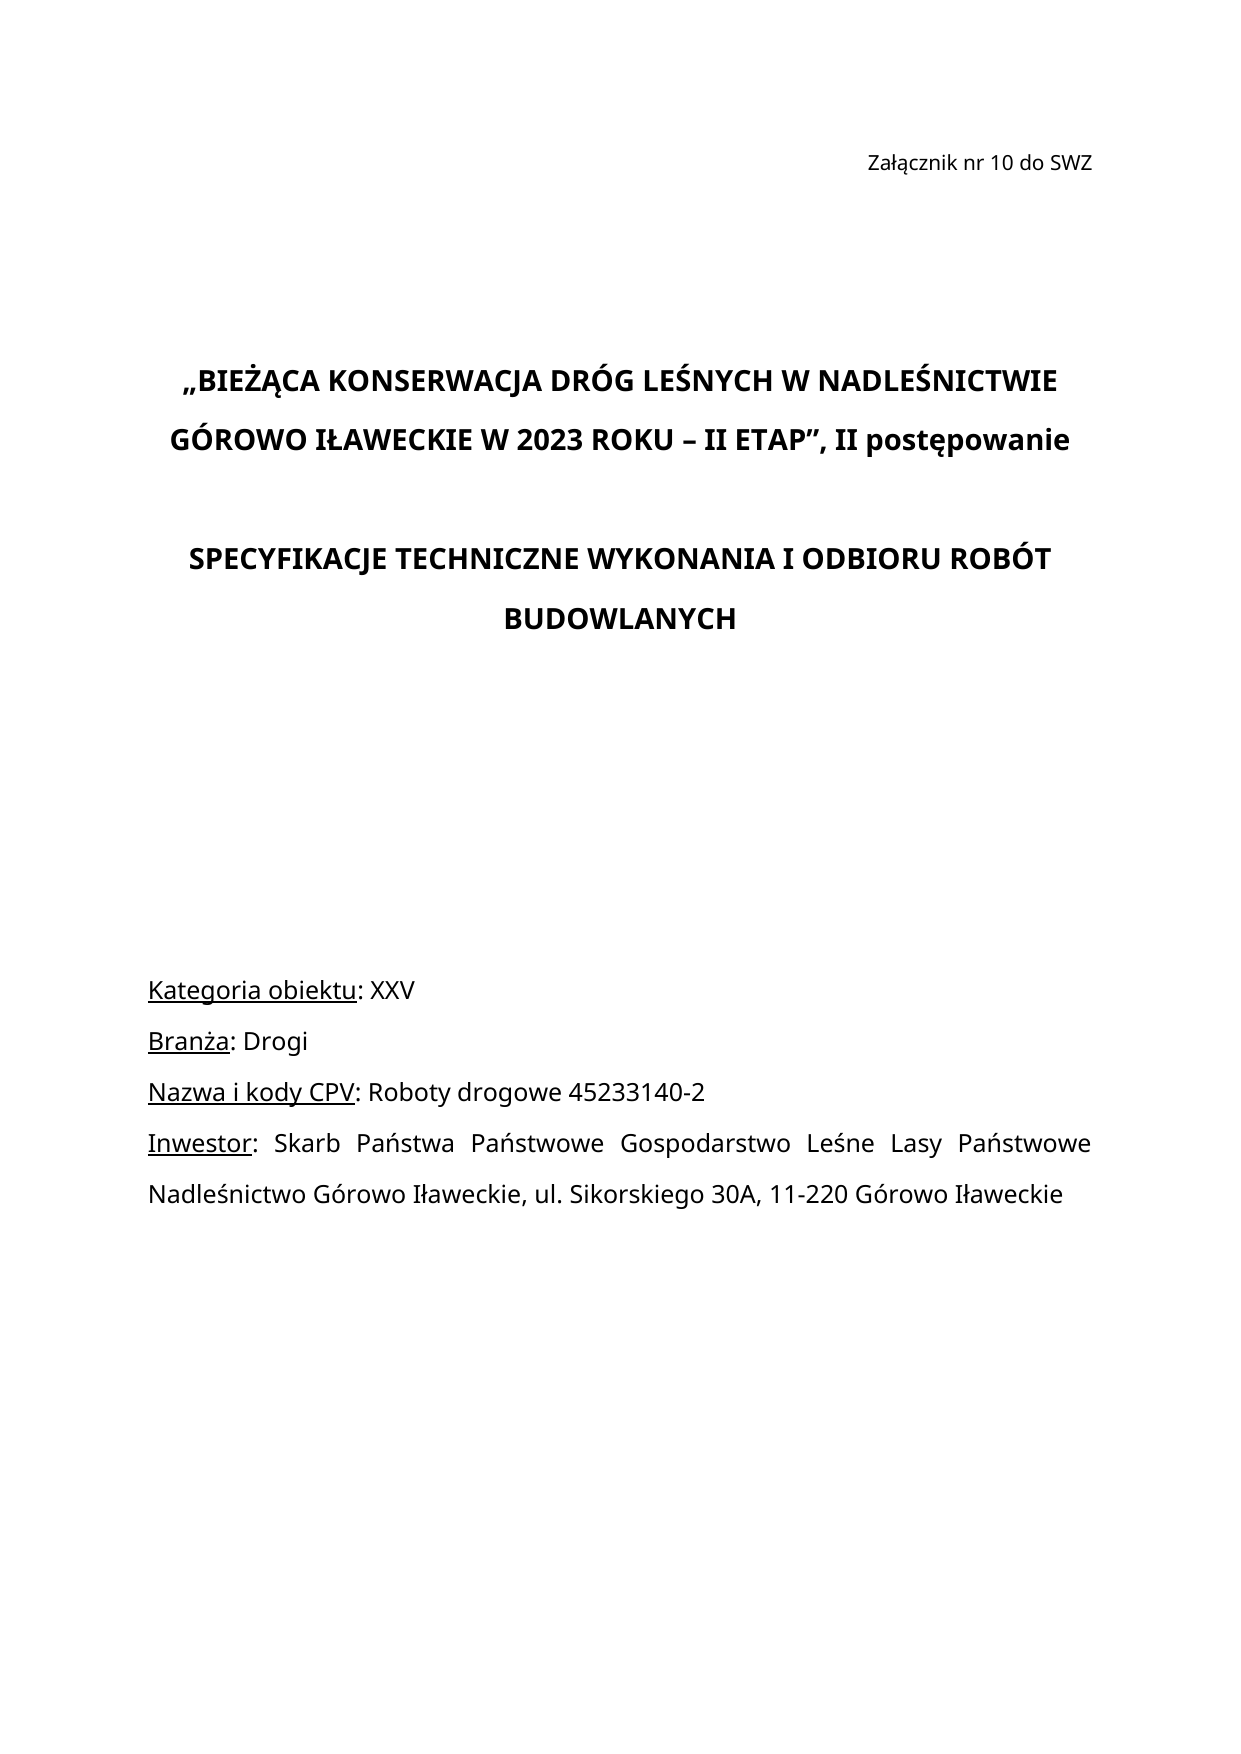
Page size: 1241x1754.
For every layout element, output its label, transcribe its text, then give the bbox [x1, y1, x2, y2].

text Inwestor: Skarb Państwa Państwowe Gospodarstwo Leśne Lasy Państwowe Nadleśnictwo Górowo Iławeckie, ul. Sikorskiego 30A, 11-220 Górowo Iławeckie [148, 1125, 1093, 1211]
text SPECYFIKACJE TECHNICZNE WYKONANIA I ODBIORU ROBÓT BUDOWLANYCH [148, 539, 1093, 638]
text Załącznik nr 10 do SWZ [148, 148, 1093, 176]
text „BIEŻĄCA KONSERWACJA DRÓG LEŚNYCH W NADLEŚNICTWIE GÓROWO IŁAWECKIE W 2023 ROKU – II ETAP”, II postępowanie [148, 360, 1093, 459]
text Branża: Drogi [148, 1023, 1093, 1057]
text Kategoria obiektu: XXV [148, 972, 1093, 1006]
text Nazwa i kody CPV: Roboty drogowe 45233140-2 [148, 1074, 1093, 1108]
